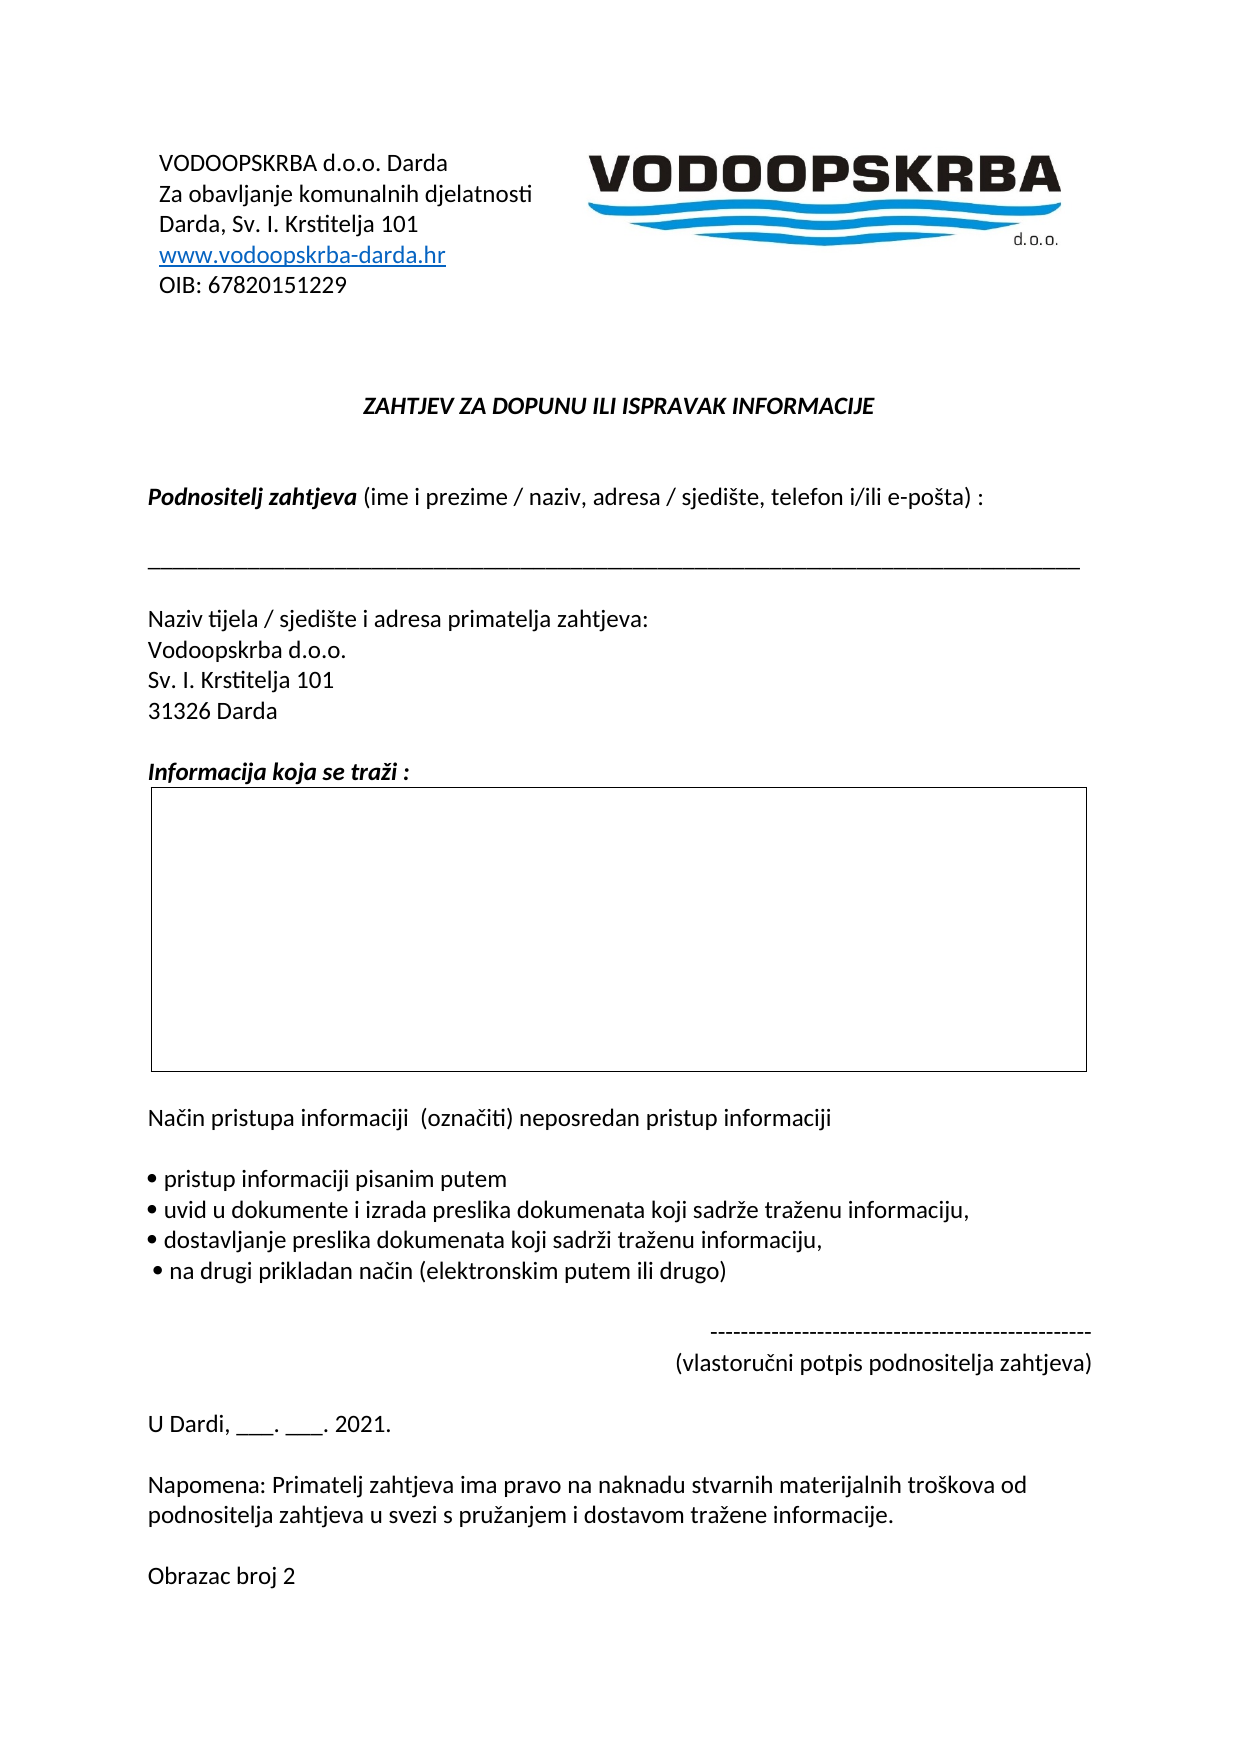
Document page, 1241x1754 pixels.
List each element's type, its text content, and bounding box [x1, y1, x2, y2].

text pristup informaciji pisanim putem [148, 1163, 1093, 1194]
text Način pristupa informaciji (označiti) neposredan pristup informaciji [148, 1102, 1093, 1133]
text dostavljanje preslika dokumenata koji sadrži traženu informaciju, [148, 1224, 1093, 1255]
table_header [565, 148, 1093, 300]
text -------------------------------------------------- [148, 1316, 1093, 1347]
picture [580, 147, 1082, 253]
text uvid u dokumente i izrada preslika dokumenata koji sadrže traženu informaciju, [148, 1194, 1093, 1224]
text Vodoopskrba d.o.o. [148, 634, 1093, 665]
text Obrazac broj 2 [148, 1560, 1093, 1591]
text ZAHTJEV ZA DOPUNU ILI ISPRAVAK INFORMACIJE [148, 390, 1093, 421]
text na drugi prikladan način (elektronskim putem ili drugo) [148, 1255, 1093, 1286]
text 31326 Darda [148, 695, 1093, 726]
text Informacija koja se traži : [148, 756, 1093, 787]
text Naziv tijela / sjedište i adresa primatelja zahtjeva: [148, 604, 1093, 634]
text U Dardi, ___. ___. 2021. [148, 1408, 1093, 1438]
text Napomena: Primatelj zahtjeva ima pravo na naknadu stvarnih materijalnih troškova od podnositelja zahtjeva u svezi s pružanjem i dostavom tražene informacije. [148, 1469, 1093, 1530]
table_header [152, 788, 1086, 1071]
text ___________________________________________________________________________ [148, 543, 1093, 573]
table_header VODOOPSKRBA d.o.o. Darda Za obavljanje komunalnih djelatnosti Darda, Sv. I. Krstitelja 101 www.vodoopskrba-darda.hr OIB: 67820151229 [148, 148, 565, 300]
text Sv. I. Krstitelja 101 [148, 665, 1093, 695]
text Podnositelj zahtjeva (ime i prezime / naziv, adresa / sjedište, telefon i/ili e-pošta) : [148, 482, 1093, 512]
text (vlastoručni potpis podnositelja zahtjeva) [148, 1347, 1093, 1377]
